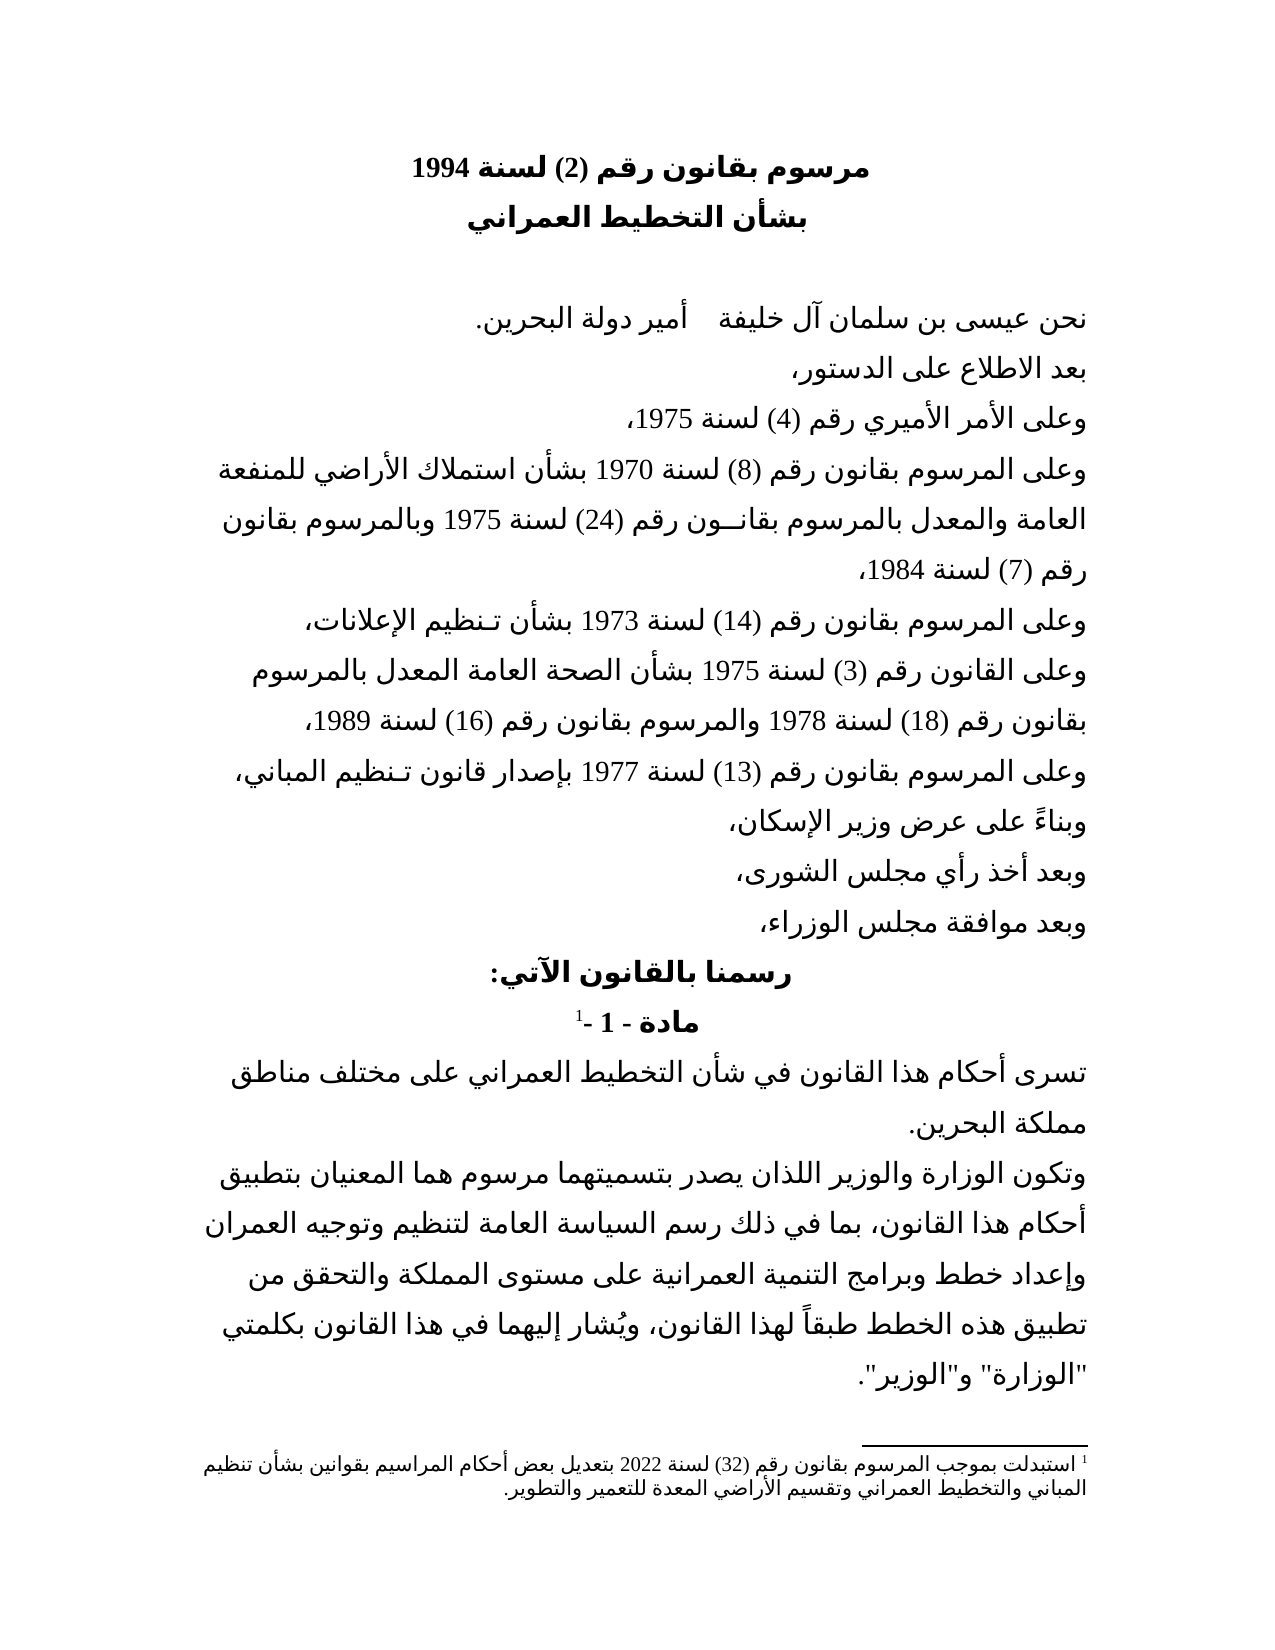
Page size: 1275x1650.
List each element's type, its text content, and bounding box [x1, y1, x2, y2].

text وعلى المرسوم بقانون رقم (13) لسنة 1977 بإصدار قانون تـنظيم المباني، [187, 754, 1087, 787]
text وبعد موافقة مجلس الوزراء، [187, 905, 1087, 938]
text وتكون الوزارة والوزير اللذان يصدر بتسميتهما مرسوم هما المعنيان بتطبيق أحكام هذا القانون، بما في ذلك رسم السياسة العامة لتنظيم وتوجيه العمران وإعداد خطط وبرامج التنمية العمرانية على مستوى المملكة والتحقق من تطبيق هذه الخطط طبقاً لهذا القانون، ويُشار إليهما في هذا القانون بكلمتي "الوزارة" و"الوزير". [187, 1156, 1087, 1391]
text بعد الاطلاع على الدستور، [187, 351, 1087, 385]
text وعلى المرسوم بقانون رقم (8) لسنة 1970 بشأن استملاك الأراضي للمنفعة العامة والمعدل بالمرسوم بقانــون رقم (24) لسنة 1975 وبالمرسوم بقانون رقم (7) لسنة 1984، [187, 452, 1087, 586]
text نحن عيسى بن سلمان آل خليفة أمير دولة البحرين. [187, 301, 1087, 334]
text وعلى القانون رقم (3) لسنة 1975 بشأن الصحة العامة المعدل بالمرسوم بقانون رقم (18) لسنة 1978 والمرسوم بقانون رقم (16) لسنة 1989، [187, 653, 1087, 737]
text مادة - 1 - [187, 1005, 1087, 1039]
text وعلى الأمر الأميري رقم (4) لسنة 1975، [187, 402, 1087, 435]
text مرسوم بقانون رقم (2) لسنة 1994 [187, 150, 1087, 183]
text وبعد أخذ رأي مجلس الشورى، [187, 854, 1087, 888]
text رسمنا بالقانون الآتي: [187, 955, 1087, 988]
subtitle بشأن التخطيط العمراني [187, 200, 1087, 234]
text تسرى أحكام هذا القانون في شأن التخطيط العمراني على مختلف مناطق مملكة البحرين. [187, 1056, 1087, 1139]
text وبناءً على عرض وزير الإسكان، [187, 804, 1087, 838]
text وعلى المرسوم بقانون رقم (14) لسنة 1973 بشأن تـنظيم الإعلانات، [187, 603, 1087, 636]
